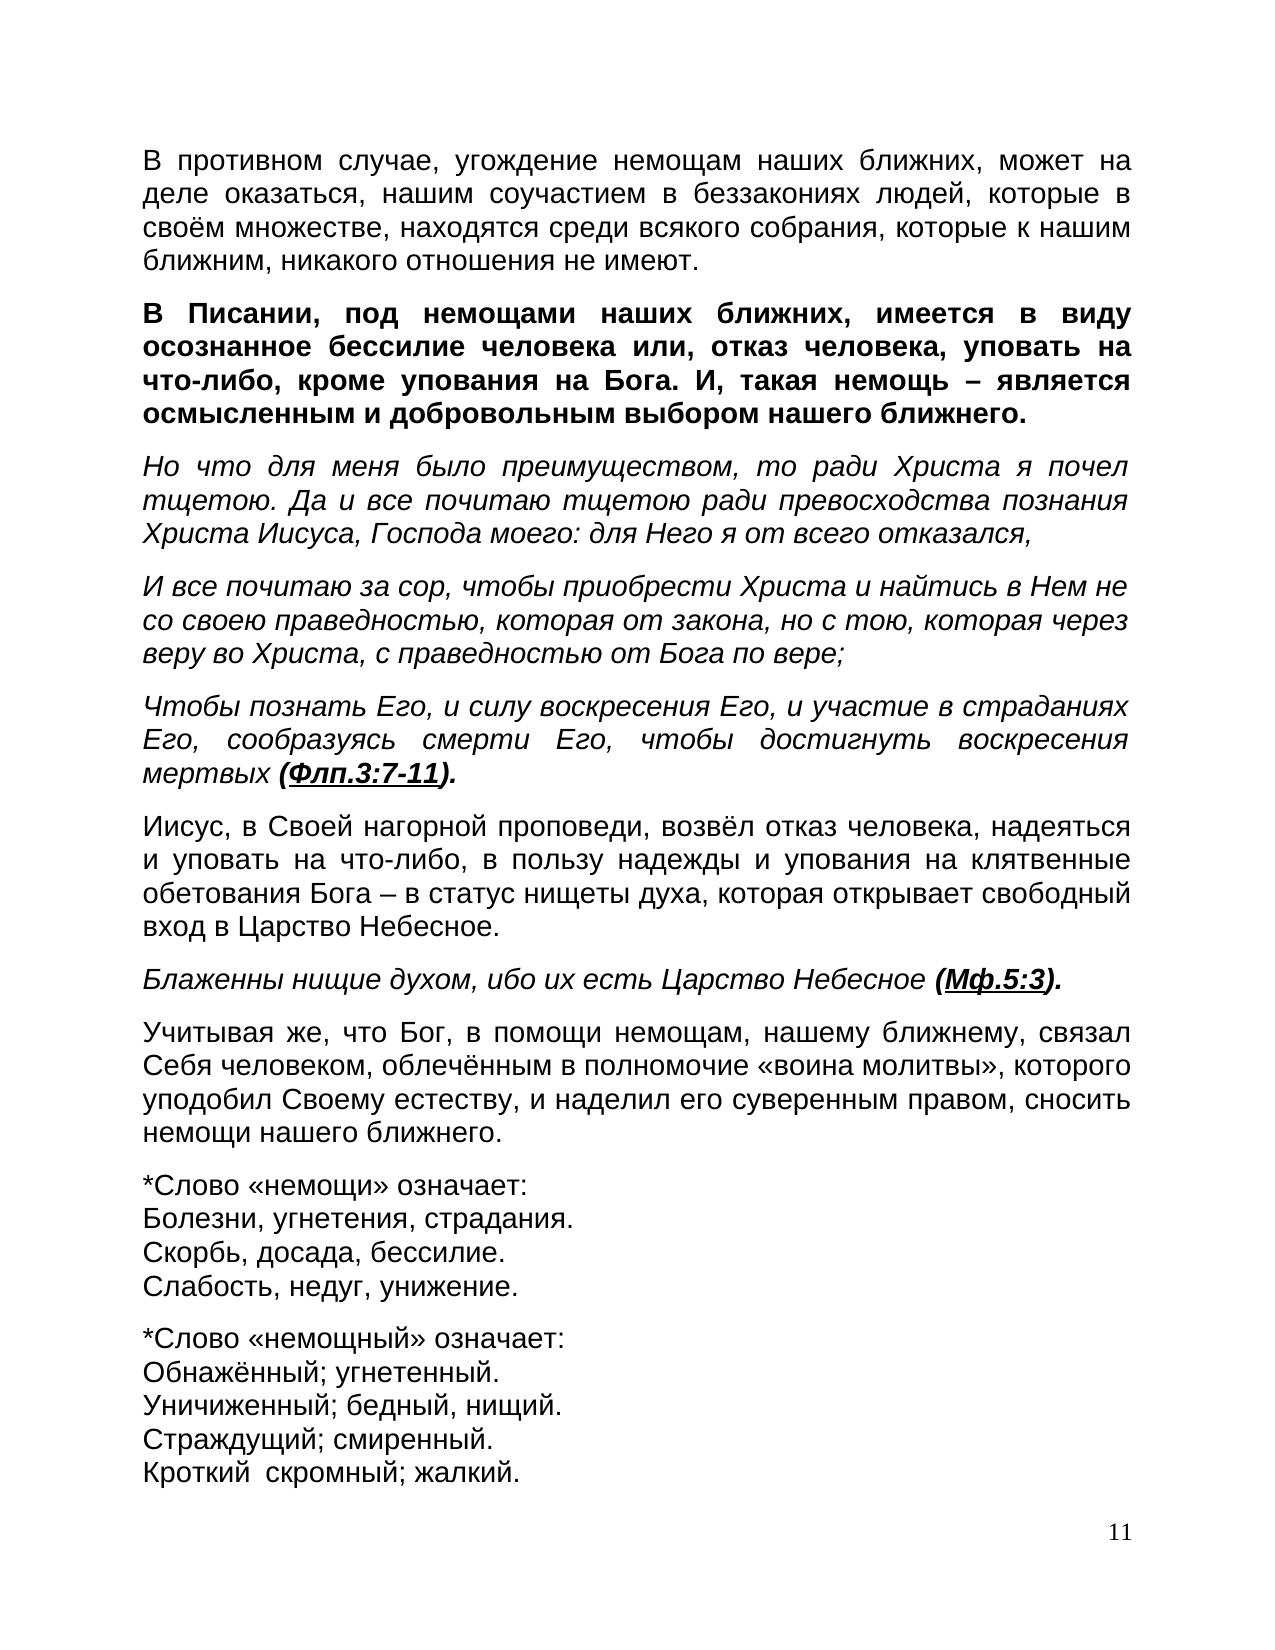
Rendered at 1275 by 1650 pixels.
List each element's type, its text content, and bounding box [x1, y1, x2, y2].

text Уничиженный; бедный, нищий. [142, 1388, 1132, 1422]
text Слабость, недуг, унижение. [142, 1268, 1132, 1302]
text Обнажённый; угнетенный. [142, 1355, 1132, 1388]
text Блаженны нищие духом, ибо их есть Царство Небесное (Мф.5:3). [142, 962, 1132, 995]
text В Писании, под немощами наших ближних, имеется в виду осознанное бессилие человека или, отказ человека, уповать на что-либо, кроме упования на Бога. И, такая немощь – является осмысленным и добровольным выбором нашего ближнего. [142, 296, 1132, 430]
text Кроткий скромный; жалкий. [142, 1455, 1132, 1489]
text *Слово «немощный» означает: [142, 1321, 1132, 1355]
text И все почитаю за сор, чтобы приобрести Христа и найтись в Нем не со своею праведностью, которая от закона, но с тою, которая через веру во Христа, с праведностью от Бога по вере; [142, 569, 1132, 669]
text Скорбь, досада, бессилие. [142, 1235, 1132, 1268]
text Но что для меня было преимуществом, то ради Христа я почел тщетою. Да и все почитаю тщетою ради превосходства познания Христа Иисуса, Господа моего: для Него я от всего отказался, [142, 449, 1132, 550]
text Чтобы познать Его, и силу воскресения Его, и участие в страданиях Его, сообразуясь смерти Его, чтобы достигнуть воскресения мертвых (Флп.3:7-11). [142, 689, 1132, 789]
text В противном случае, угождение немощам наших ближних, может на деле оказаться, нашим соучастием в беззакониях людей, которые в своём множестве, находятся среди всякого собрания, которые к нашим ближним, никакого отношения не имеют. [142, 142, 1132, 277]
text Учитывая же, что Бог, в помощи немощам, нашему ближнему, связал Себя человеком, облечённым в полномочие «воина молитвы», которого уподобил Своему естеству, и наделил его суверенным правом, сносить немощи нашего ближнего. [142, 1014, 1132, 1149]
text Страждущий; смиренный. [142, 1422, 1132, 1455]
text Болезни, угнетения, страдания. [142, 1201, 1132, 1235]
text *Слово «немощи» означает: [142, 1168, 1132, 1201]
text Иисус, в Своей нагорной проповеди, возвёл отказ человека, надеяться и уповать на что-либо, в пользу надежды и упования на клятвенные обетования Бога – в статус нищеты духа, которая открывает свободный вход в Царство Небесное. [142, 808, 1132, 943]
